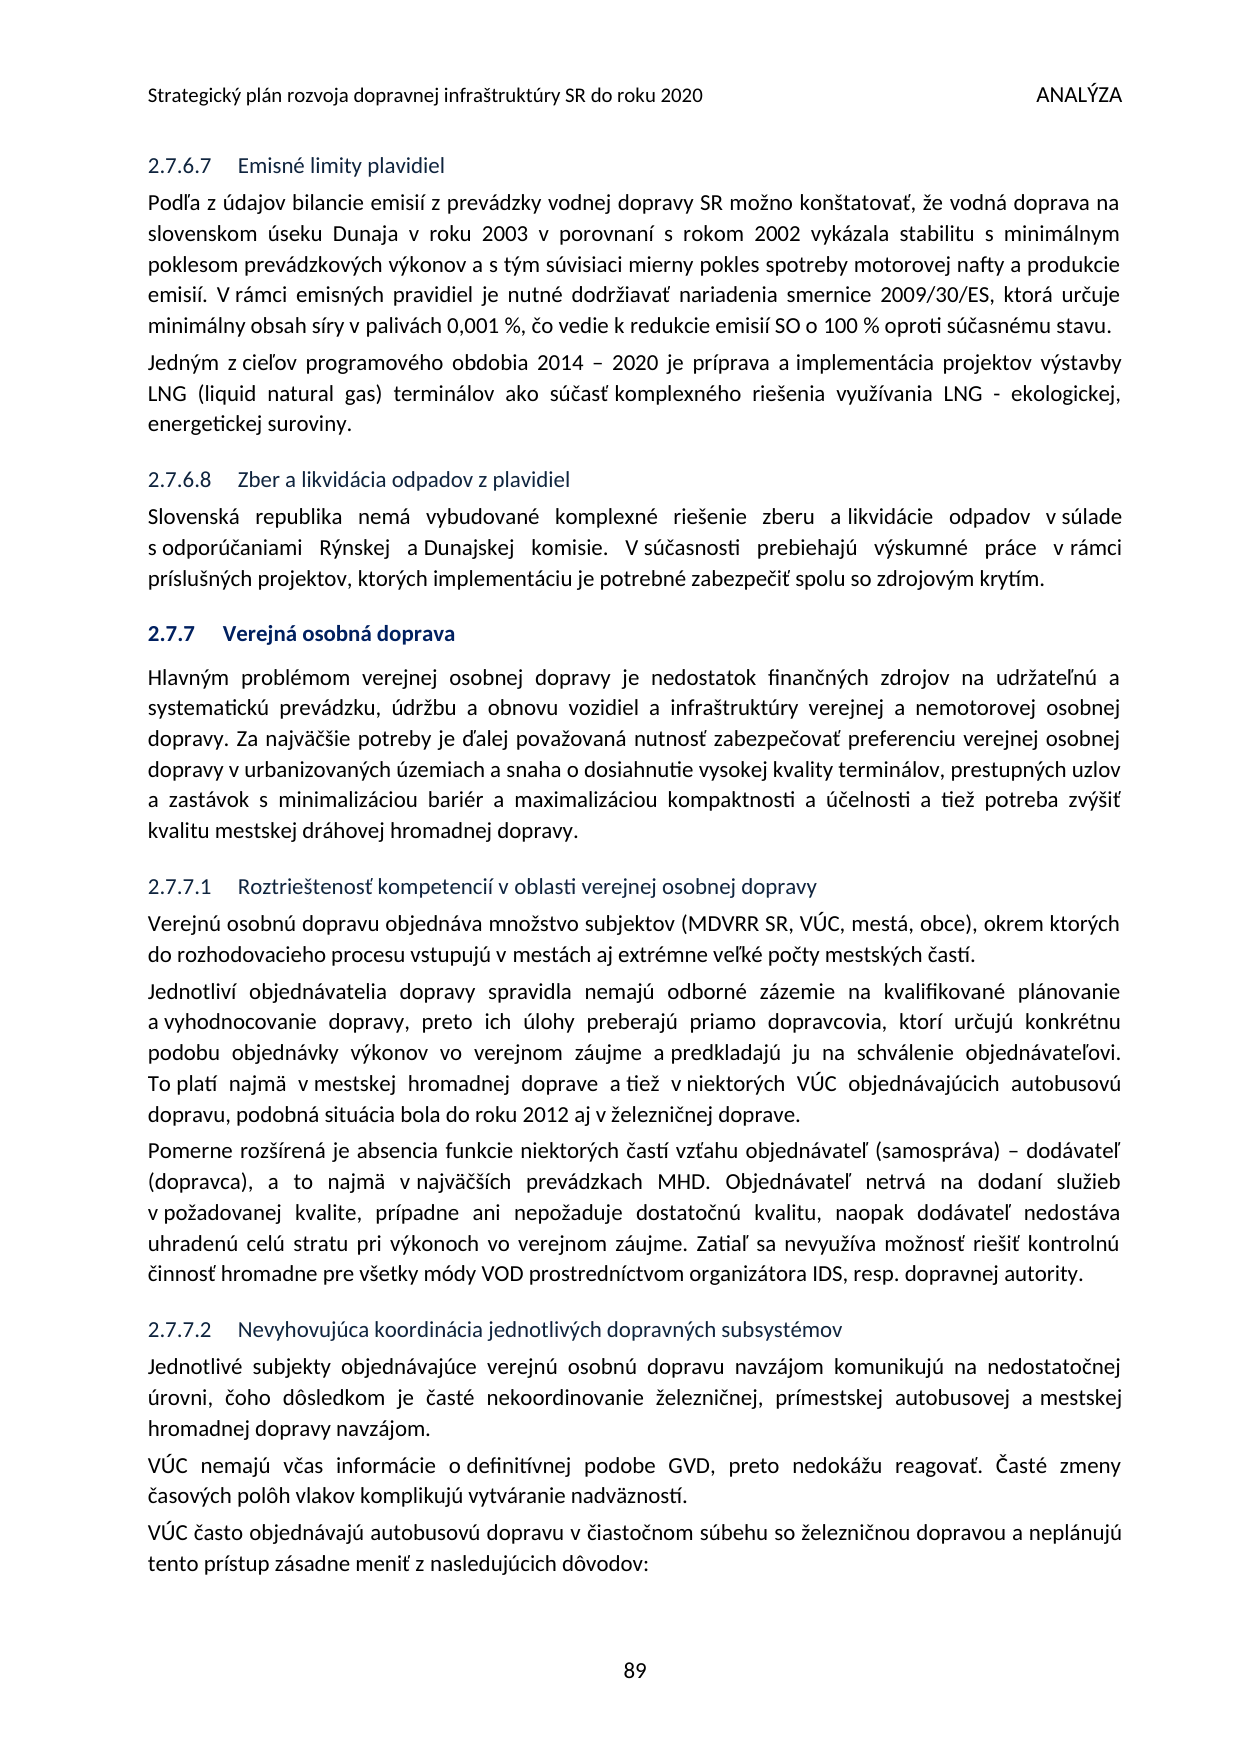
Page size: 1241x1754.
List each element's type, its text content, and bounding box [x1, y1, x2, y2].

text Verejnú osobnú dopravu objednáva množstvo subjektov (MDVRR SR, VÚC, mestá, obce), okrem ktorých do rozhodovacieho procesu vstupujú v mestách aj extrémne veľké počty mestských častí. [148, 909, 1122, 968]
subtitle Roztrieštenosť kompetencií v oblasti verejnej osobnej dopravy [148, 872, 1122, 900]
subtitle Emisné limity plavidiel [148, 151, 1122, 179]
text VÚC nemajú včas informácie o definitívnej podobe GVD, preto nedokážu reagovať. Časté zmeny časových polôh vlakov komplikujú vytváranie nadväzností. [148, 1451, 1122, 1509]
text Jednotliví objednávatelia dopravy spravidla nemajú odborné zázemie na kvalifikované plánovanie a vyhodnocovanie dopravy, preto ich úlohy preberajú priamo dopravcovia, ktorí určujú konkrétnu podobu objednávky výkonov vo verejnom záujme a predkladajú ju na schválenie objednávateľovi. To platí najmä v mestskej hromadnej doprave a tiež v niektorých VÚC objednávajúcich autobusovú dopravu, podobná situácia bola do roku 2012 aj v železničnej doprave. [148, 977, 1122, 1128]
text Verejná osobná doprava [148, 619, 1122, 647]
text Slovenská republika nemá vybudované komplexné riešenie zberu a likvidácie odpadov v súlade s odporúčaniami Rýnskej a Dunajskej komisie. V súčasnosti prebiehajú výskumné práce v rámci príslušných projektov, ktorých implementáciu je potrebné zabezpečiť spolu so zdrojovým krytím. [148, 502, 1122, 592]
text Jednotlivé subjekty objednávajúce verejnú osobnú dopravu navzájom komunikujú na nedostatočnej úrovni, čoho dôsledkom je časté nekoordinovanie železničnej, prímestskej autobusovej a mestskej hromadnej dopravy navzájom. [148, 1352, 1122, 1442]
text Hlavným problémom verejnej osobnej dopravy je nedostatok finančných zdrojov na udržateľnú a systematickú prevádzku, údržbu a obnovu vozidiel a infraštruktúry verejnej a nemotorovej osobnej dopravy. Za najväčšie potreby je ďalej považovaná nutnosť zabezpečovať preferenciu verejnej osobnej dopravy v urbanizovaných územiach a snaha o dosiahnutie vysokej kvality terminálov, prestupných uzlov a zastávok s minimalizáciou bariér a maximalizáciou kompaktnosti a účelnosti a tiež potreba zvýšiť kvalitu mestskej dráhovej hromadnej dopravy. [148, 663, 1122, 844]
text Jedným z cieľov programového obdobia 2014 – 2020 je príprava a implementácia projektov výstavby LNG (liquid natural gas) terminálov ako súčasť komplexného riešenia využívania LNG - ekologickej, energetickej suroviny. [148, 348, 1122, 438]
text Podľa z údajov bilancie emisií z prevádzky vodnej dopravy SR možno konštatovať, že vodná doprava na slovenskom úseku Dunaja v roku 2003 v porovnaní s rokom 2002 vykázala stabilitu s minimálnym poklesom prevádzkových výkonov a s tým súvisiaci mierny pokles spotreby motorovej nafty a produkcie emisií. V rámci emisných pravidiel je nutné dodržiavať nariadenia smernice 2009/30/ES, ktorá určuje minimálny obsah síry v palivách 0,001 %, čo vedie k redukcie emisií SO o 100 % oproti súčasnému stavu. [148, 188, 1122, 339]
text Pomerne rozšírená je absencia funkcie niektorých častí vzťahu objednávateľ (samospráva) – dodávateľ (dopravca), a to najmä v najväčších prevádzkach MHD. Objednávateľ netrvá na dodaní služieb v požadovanej kvalite, prípadne ani nepožaduje dostatočnú kvalitu, naopak dodávateľ nedostáva uhradenú celú stratu pri výkonoch vo verejnom záujme. Zatiaľ sa nevyužíva možnosť riešiť kontrolnú činnosť hromadne pre všetky módy VOD prostredníctvom organizátora IDS, resp. dopravnej autority. [148, 1137, 1122, 1288]
text VÚC často objednávajú autobusovú dopravu v čiastočnom súbehu so železničnou dopravou a neplánujú tento prístup zásadne meniť z nasledujúcich dôvodov: [148, 1518, 1122, 1577]
subtitle Zber a likvidácia odpadov z plavidiel [148, 465, 1122, 493]
subtitle Nevyhovujúca koordinácia jednotlivých dopravných subsystémov [148, 1315, 1122, 1343]
